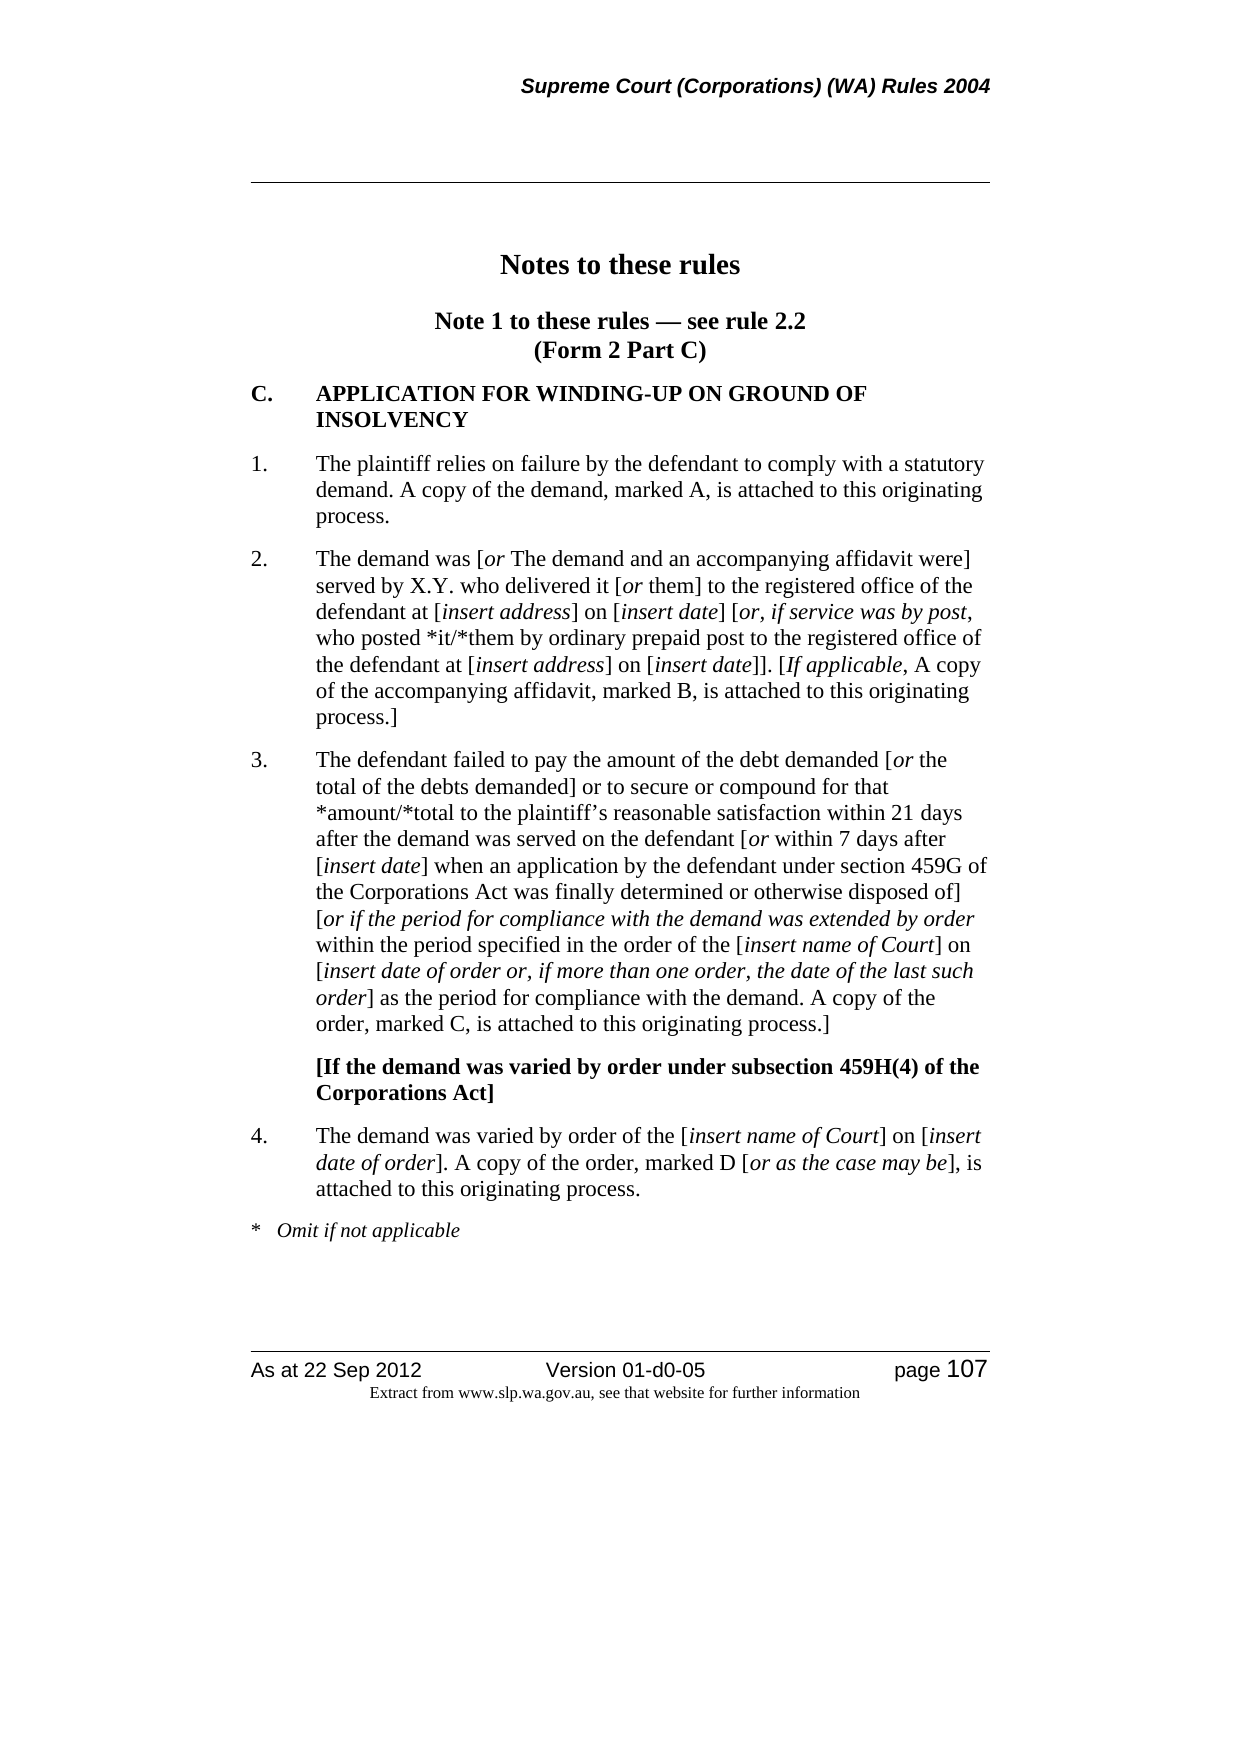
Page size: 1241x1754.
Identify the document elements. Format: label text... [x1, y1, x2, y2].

subtitle Notes to these rules [251, 247, 990, 281]
text 1. The plaintiff relies on failure by the defendant to comply with a statutory demand. A copy of the demand, marked A, is attached to this originating process. [251, 449, 990, 529]
text * Omit if not applicable [251, 1218, 990, 1242]
text 2. The demand was [or The demand and an accompanying affidavit were] served by X.Y. who delivered it [or them] to the registered office of the defendant at [insert address] on [insert date] [or, if service was by post, who posted *it/*them by ordinary prepaid post to the registered office of the defendant at [insert address] on [insert date]]. [If applicable, A copy of the accompanying affidavit, marked B, is attached to this originating process.] [251, 545, 990, 730]
text [If the demand was varied by order under subsection 459H(4) of the Corporations Act] [251, 1053, 990, 1106]
text 3. The defendant failed to pay the amount of the debt demanded [or the total of the debts demanded] or to secure or compound for that *amount/*total to the plaintiff’s reasonable satisfaction within 21 days after the demand was served on the defendant [or within 7 days after [insert date] when an application by the defendant under section 459G of the Corporations Act was finally determined or otherwise disposed of] [or if the period for compliance with the demand was extended by order within the period specified in the order of the [insert name of Court] on [insert date of order or, if more than one order, the date of the last such order] as the period for compliance with the demand. A copy of the order, marked C, is attached to this originating process.] [251, 746, 990, 1036]
text 4. The demand was varied by order of the [insert name of Court] on [insert date of order]. A copy of the order, marked D [or as the case may be], is attached to this originating process. [251, 1122, 990, 1201]
text C. APPLICATION FOR WINDING-UP ON GROUND OF INSOLVENCY [251, 380, 990, 433]
subtitle Note 1 to these rules — see rule 2.2 (Form 2 Part C) [251, 306, 990, 363]
